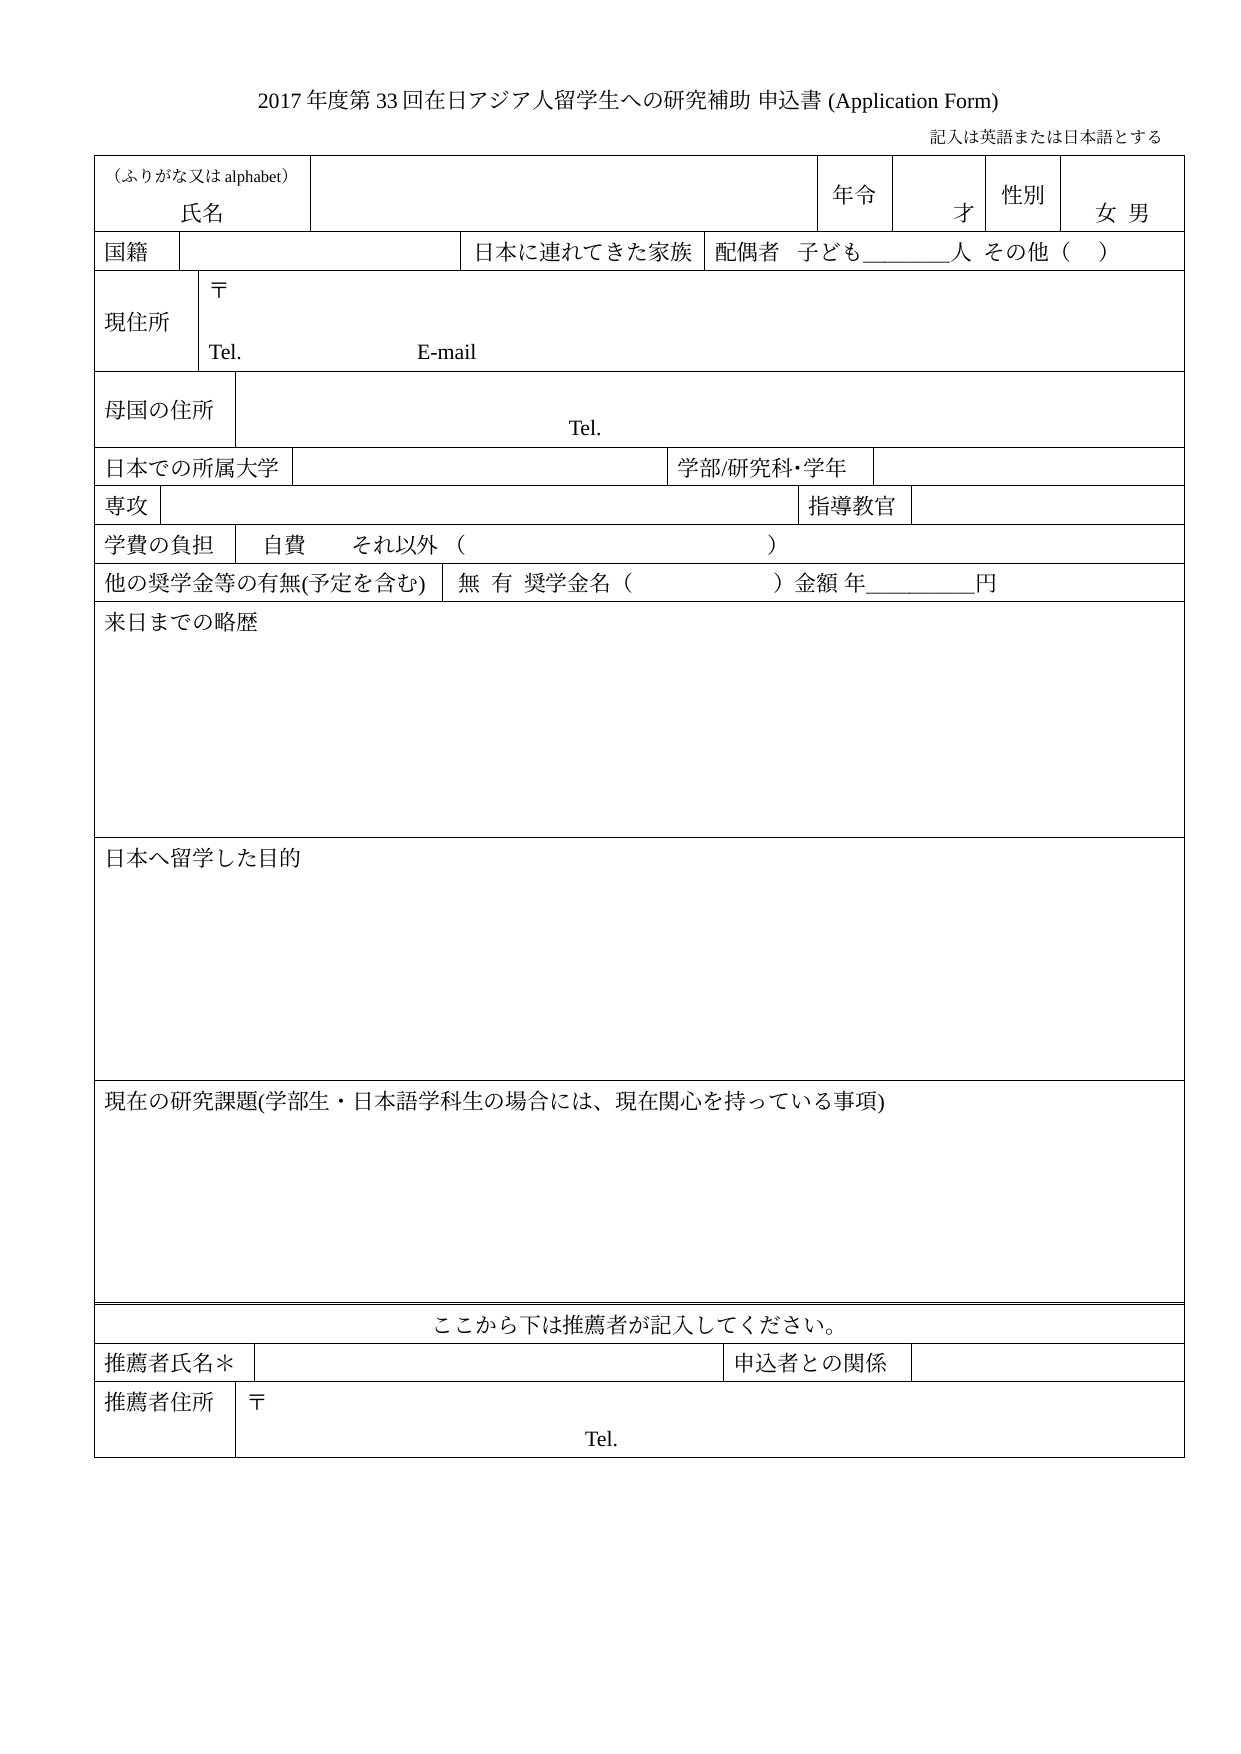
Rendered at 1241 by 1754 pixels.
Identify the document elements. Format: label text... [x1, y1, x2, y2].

table_cell 国籍 [95, 232, 179, 270]
table_header [311, 156, 817, 231]
table_cell 推薦者氏名＊ [95, 1344, 254, 1381]
table_cell 日本へ留学した目的 [95, 838, 1184, 1080]
table_header （ふりがな又はalphabet） 氏名 [95, 156, 310, 231]
table_header 性別 [986, 156, 1060, 231]
table_cell 他の奨学金等の有無(予定を含む) [95, 564, 442, 601]
table_cell 来日までの略歴 [95, 602, 1184, 837]
text 2017年度第33回在日アジア人留学生への研究補助 申込書 (Application Form) [94, 80, 1162, 118]
table_cell 〒 Tel. E-mail [199, 271, 1184, 371]
table_cell [874, 448, 1184, 485]
table_header 女 男 [1061, 156, 1184, 231]
table_cell 現住所 [95, 271, 198, 371]
table_header 年令 [818, 156, 892, 231]
table_cell 日本に連れてきた家族 [461, 232, 704, 270]
table_cell 専攻 [95, 486, 160, 524]
table_cell 現在の研究課題(学部生・日本語学科生の場合には、現在関心を持っている事項) [95, 1081, 1184, 1302]
table_cell [293, 448, 667, 485]
table_cell 母国の住所 [95, 372, 235, 447]
table_cell 配偶者 子ども＿＿＿＿人 その他（ ） [705, 232, 1184, 270]
table_cell [912, 1344, 1184, 1381]
table_cell 推薦者住所 [95, 1382, 235, 1457]
table_cell 無 有 奨学金名（ ）金額 年＿＿＿＿＿円 [443, 564, 1184, 601]
table_cell 指導教官 [799, 486, 911, 524]
table_header 才 [893, 156, 985, 231]
table_cell 日本での所属大学 [95, 448, 292, 485]
table_cell 学部/研究科･学年 [668, 448, 873, 485]
table_cell [180, 232, 460, 270]
table_cell [912, 486, 1184, 524]
table_cell Tel. [236, 372, 1184, 447]
table_cell ここから下は推薦者が記入してください。 [95, 1305, 1184, 1343]
table_cell 申込者との関係 [724, 1344, 911, 1381]
table_cell 学費の負担 [95, 525, 235, 562]
table_cell [255, 1344, 723, 1381]
table_cell 〒 Tel. [236, 1382, 1184, 1457]
text 記入は英語または日本語とする [94, 118, 1162, 155]
table_cell [161, 486, 798, 524]
table_cell 自費 それ以外 （ ） [236, 525, 1184, 562]
